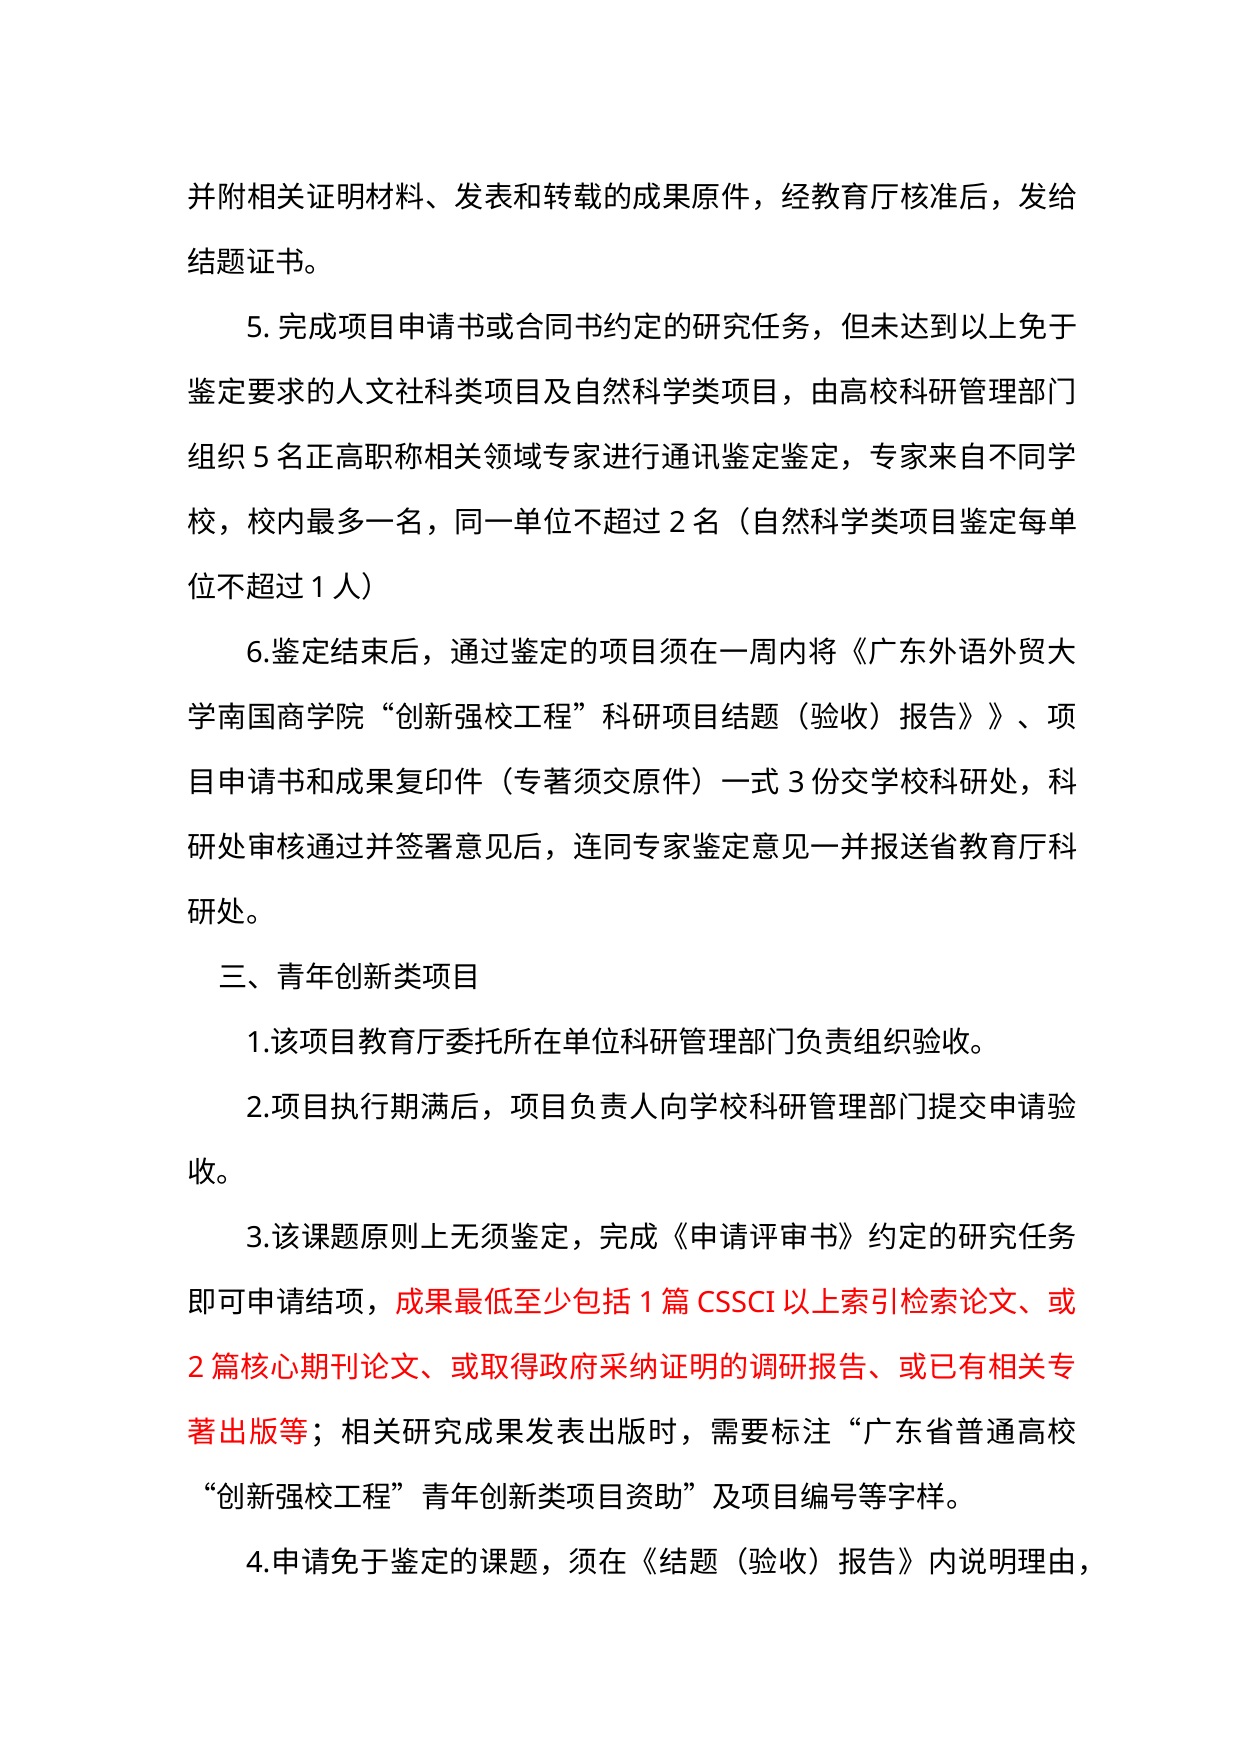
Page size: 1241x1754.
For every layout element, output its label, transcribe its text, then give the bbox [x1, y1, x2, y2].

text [187, 1527, 1078, 1592]
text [187, 162, 1078, 292]
text 1.该项目教育厅委托所在单位科研管理部门负责组织验收。 [187, 1007, 1078, 1072]
text 2.项目执行期满后，项目负责人向学校科研管理部门提交申请验收。 [187, 1072, 1078, 1202]
text 5. 完成项目申请书或合同书约定的研究任务，但未达到以上免于鉴定要求的人文社科类项目及自然科学类项目，由高校科研管理部门组织5名正高职称相关领域专家进行通讯鉴定鉴定，专家来自不同学校，校内最多一名，同一单位不超过2名（自然科学类项目鉴定每单位不超过1人） [187, 292, 1078, 617]
text 三、青年创新类项目 [187, 942, 1078, 1007]
text 3.该课题原则上无须鉴定，完成《申请评审书》约定的研究任务即可申请结项，成果最低至少包括1篇CSSCI以上索引检索论文、或2篇核心期刊论文、或取得政府采纳证明的调研报告、或已有相关专著出版等；相关研究成果发表出版时，需要标注“广东省普通高校“创新强校工程”青年创新类项目资助”及项目编号等字样。 [187, 1202, 1078, 1527]
text 6.鉴定结束后，通过鉴定的项目须在一周内将《广东外语外贸大学南国商学院“创新强校工程”科研项目结题（验收）报告》》、项目申请书和成果复印件（专著须交原件）一式3份交学校科研处，科研处审核通过并签署意见后，连同专家鉴定意见一并报送省教育厅科研处。 [187, 617, 1078, 942]
